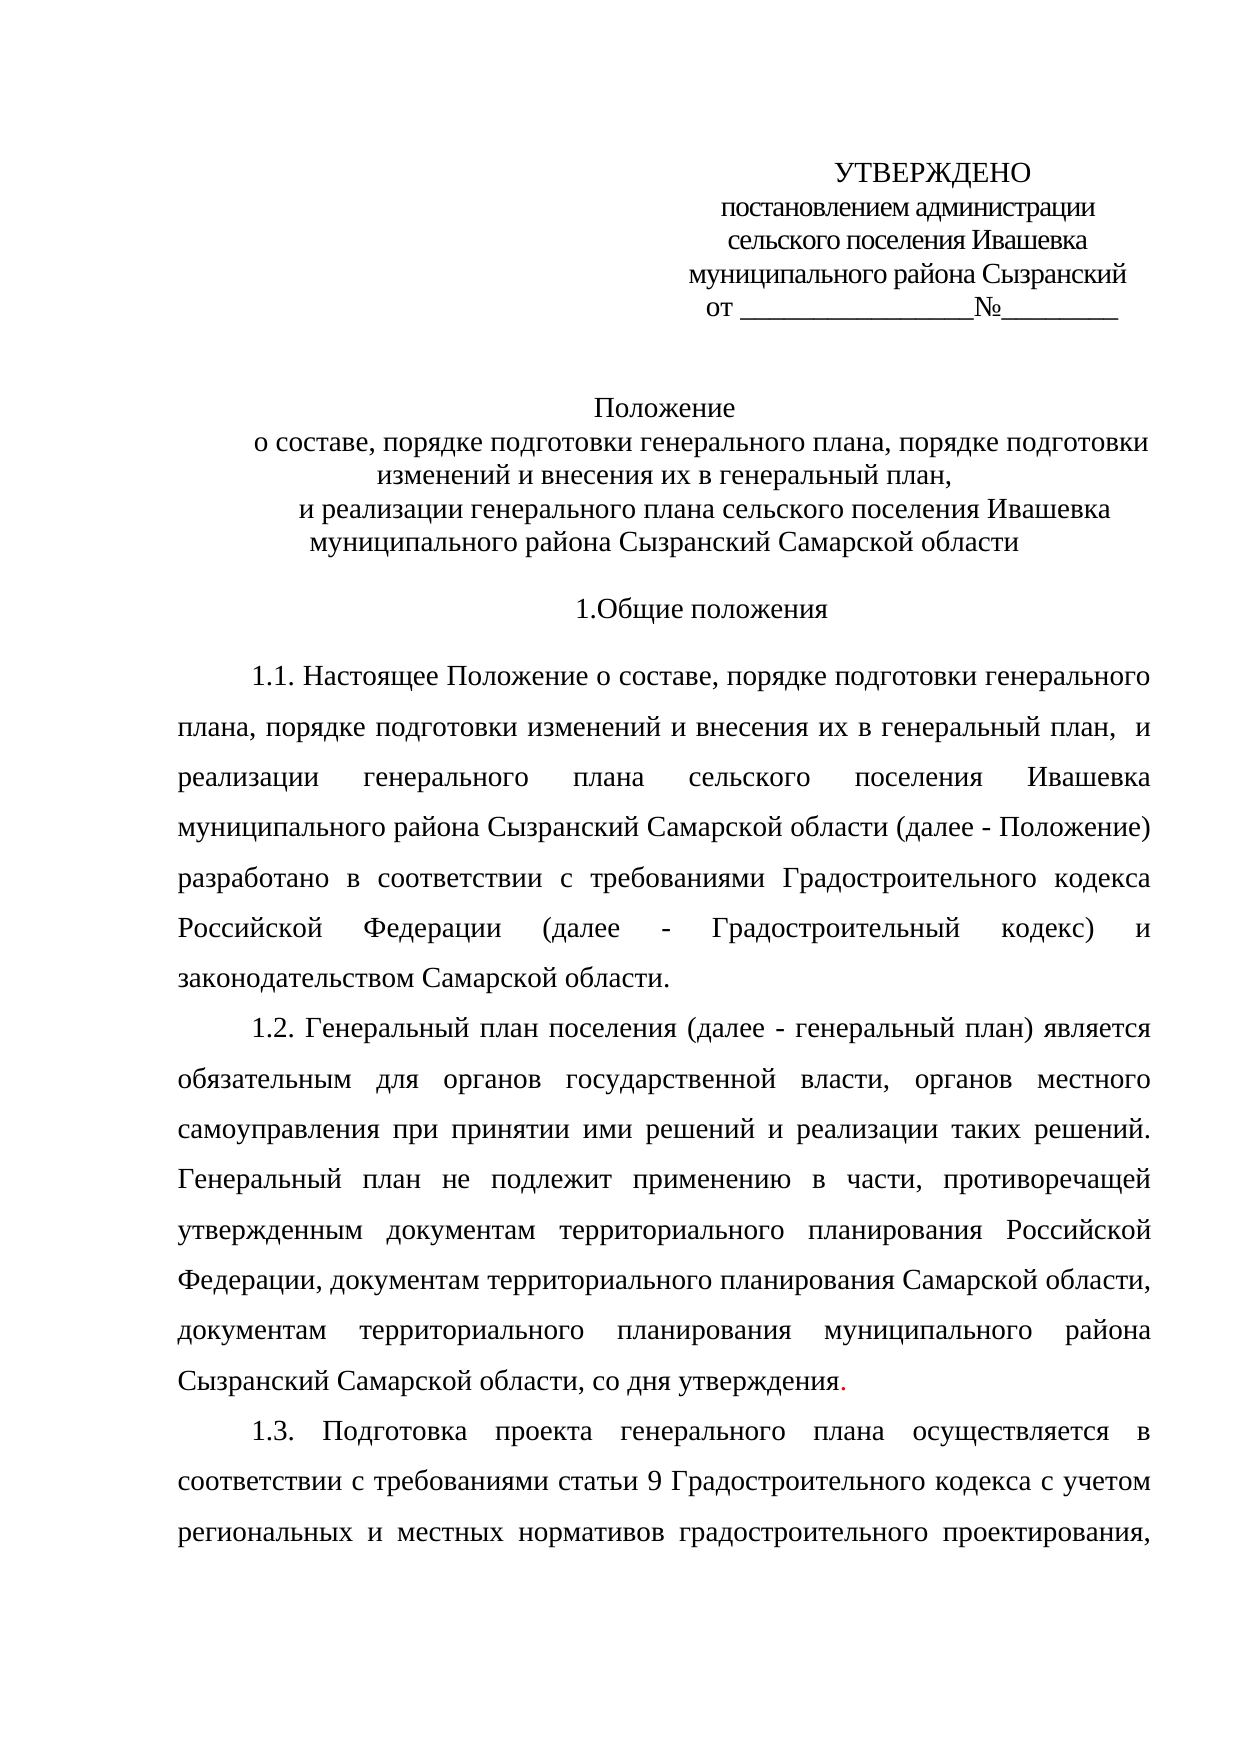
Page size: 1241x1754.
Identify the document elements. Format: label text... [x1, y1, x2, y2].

text постановлением администрации сельского поселения Ивашевка [664, 189, 1152, 256]
text 1.2. Генеральный план поселения (далее - генеральный план) является обязательным для органов государственной власти, органов местного самоуправления при принятии ими решений и реализации таких решений. Генеральный план не подлежит применению в части, противоречащей утвержденным документам территориального планирования Российской Федерации, документам территориального планирования Самарской области, документам территориального планирования муниципального района Сызранский Самарской области, со дня утверждения. [177, 1011, 1152, 1396]
text от ________________№________ [664, 289, 1152, 323]
text УТВЕРЖДЕНО [177, 155, 1152, 189]
text муниципального района Сызранский [664, 256, 1152, 289]
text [177, 1413, 1152, 1547]
text Положение [177, 390, 1152, 424]
text о составе, порядке подготовки генерального плана, порядке подготовки изменений и внесения их в генеральный план, [177, 424, 1152, 491]
text 1.Общие положения [177, 591, 1152, 625]
text 1.1. Настоящее Положение о составе, порядке подготовки генерального плана, порядке подготовки изменений и внесения их в генеральный план, и реализации генерального плана сельского поселения Ивашевка муниципального района Сызранский Самарской области (далее - Положение) разработано в соответствии с требованиями Градостроительного кодекса Российской Федерации (далее - Градостроительный кодекс) и законодательством Самарской области. [177, 658, 1152, 994]
text и реализации генерального плана сельского поселения Ивашевка муниципального района Сызранский Самарской области [177, 491, 1152, 558]
